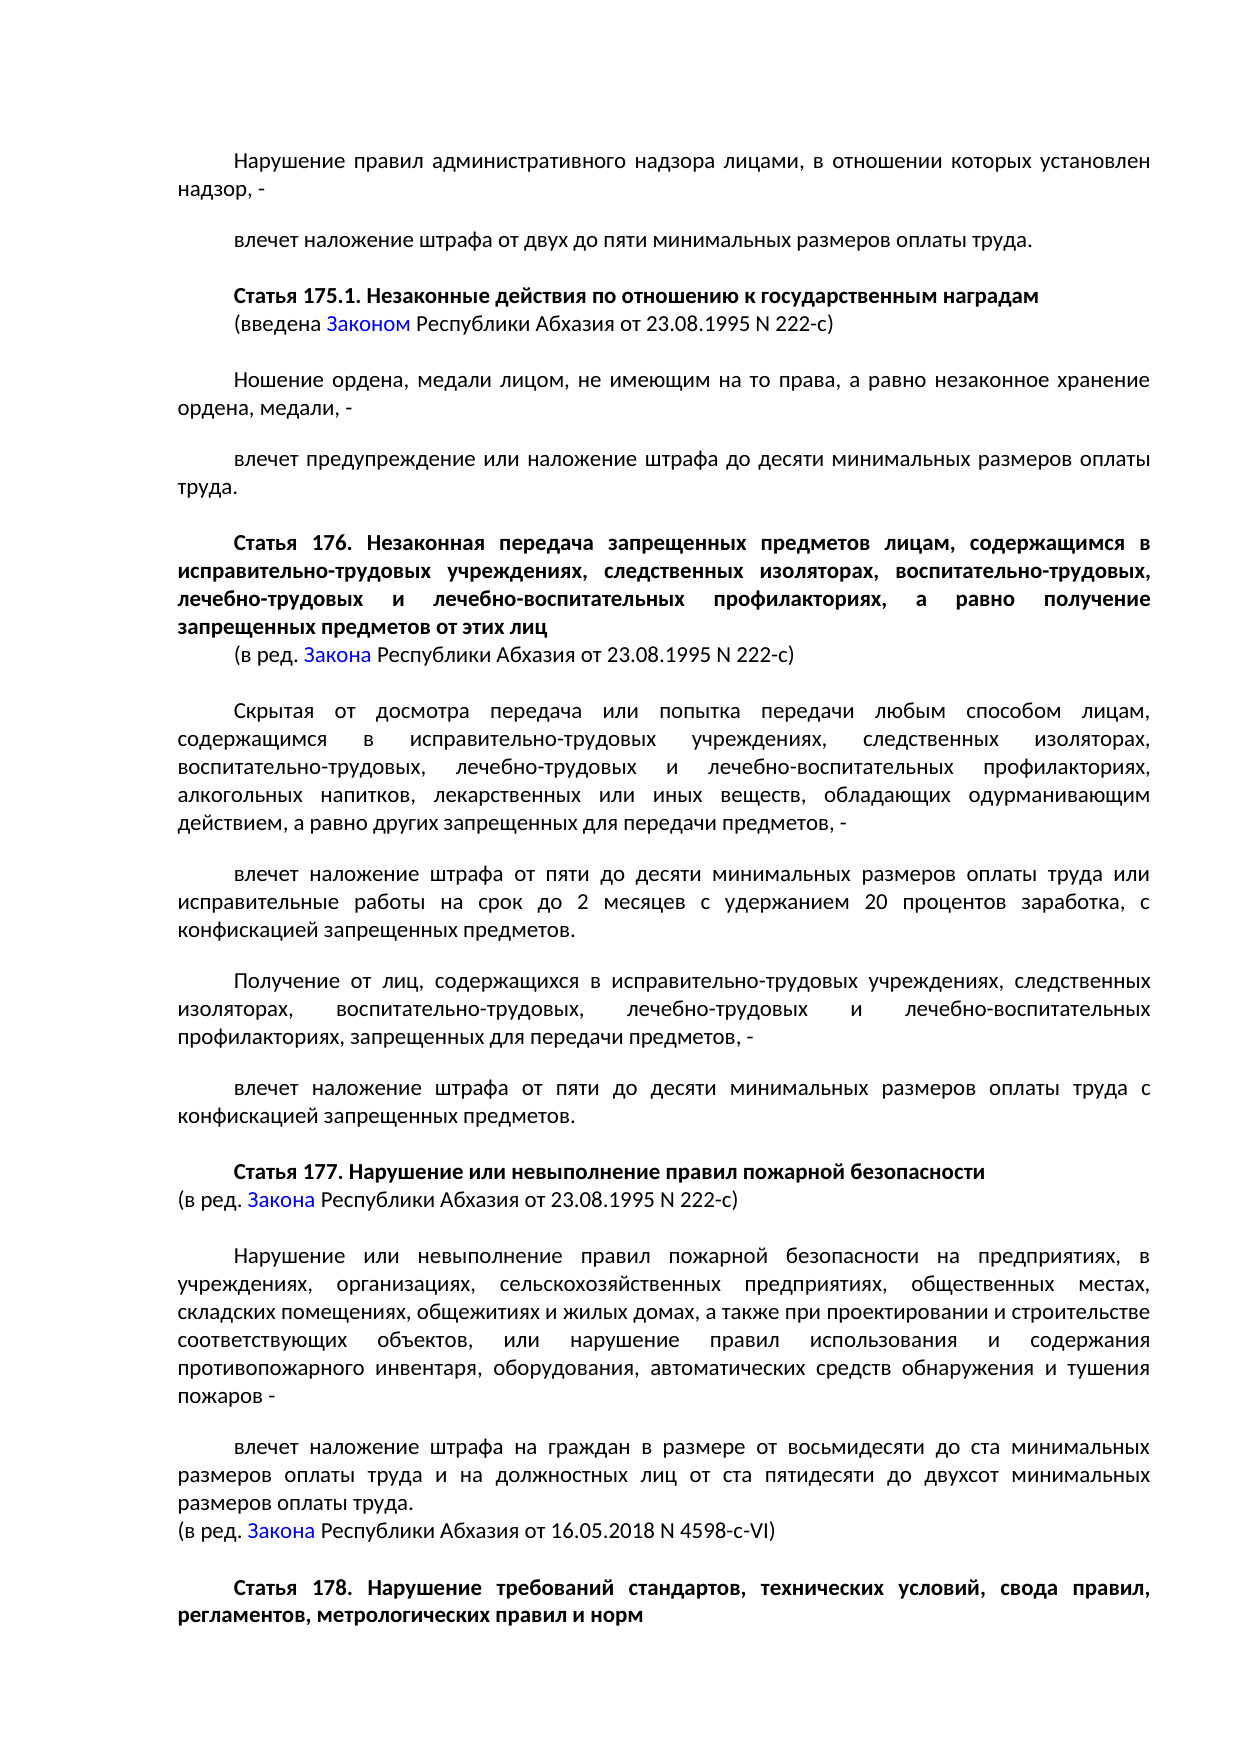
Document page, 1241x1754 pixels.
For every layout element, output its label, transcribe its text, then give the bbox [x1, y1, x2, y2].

text Ношение ордена, медали лицом, не имеющим на то права, а равно незаконное хранение ордена, медали, - [177, 365, 1152, 421]
title Статья 178. Нарушение требований стандартов, технических условий, свода правил, регламентов, метрологических правил и норм [177, 1573, 1152, 1629]
text влечет наложение штрафа от пяти до десяти минимальных размеров оплаты труда с конфискацией запрещенных предметов. [177, 1073, 1152, 1129]
text (в ред. Закона Республики Абхазия от 16.05.2018 N 4598-с-VI) [177, 1517, 1152, 1544]
text Скрытая от досмотра передача или попытка передачи любым способом лицам, содержащимся в исправительно-трудовых учреждениях, следственных изоляторах, воспитательно-трудовых, лечебно-трудовых и лечебно-воспитательных профилакториях, алкогольных напитков, лекарственных или иных веществ, обладающих одурманивающим действием, а равно других запрещенных для передачи предметов, - [177, 696, 1152, 836]
text (введена Законом Республики Абхазия от 23.08.1995 N 222-с) [177, 309, 1152, 337]
text (в ред. Закона Республики Абхазия от 23.08.1995 N 222-с) [177, 1185, 1152, 1213]
text влечет наложение штрафа от двух до пяти минимальных размеров оплаты труда. [177, 225, 1152, 253]
text Нарушение или невыполнение правил пожарной безопасности на предприятиях, в учреждениях, организациях, сельскохозяйственных предприятиях, общественных местах, складских помещениях, общежитиях и жилых домах, а также при проектировании и строительстве соответствующих объектов, или нарушение правил использования и содержания противопожарного инвентаря, оборудования, автоматических средств обнаружения и тушения пожаров - [177, 1241, 1152, 1409]
title Статья 177. Нарушение или невыполнение правил пожарной безопасности [177, 1157, 1152, 1185]
text влечет наложение штрафа от пяти до десяти минимальных размеров оплаты труда или исправительные работы на срок до 2 месяцев с удержанием 20 процентов заработка, с конфискацией запрещенных предметов. [177, 859, 1152, 943]
text Нарушение правил административного надзора лицами, в отношении которых установлен надзор, - [177, 146, 1152, 202]
text Получение от лиц, содержащихся в исправительно-трудовых учреждениях, следственных изоляторах, воспитательно-трудовых, лечебно-трудовых и лечебно-воспитательных профилакториях, запрещенных для передачи предметов, - [177, 966, 1152, 1050]
text (в ред. Закона Республики Абхазия от 23.08.1995 N 222-с) [177, 640, 1152, 668]
text влечет наложение штрафа на граждан в размере от восьмидесяти до ста минимальных размеров оплаты труда и на должностных лиц от ста пятидесяти до двухсот минимальных размеров оплаты труда. [177, 1432, 1152, 1517]
text влечет предупреждение или наложение штрафа до десяти минимальных размеров оплаты труда. [177, 444, 1152, 500]
title Статья 175.1. Незаконные действия по отношению к государственным наградам [177, 281, 1152, 309]
title Статья 176. Незаконная передача запрещенных предметов лицам, содержащимся в исправительно-трудовых учреждениях, следственных изоляторах, воспитательно-трудовых, лечебно-трудовых и лечебно-воспитательных профилакториях, а равно получение запрещенных предметов от этих лиц [177, 528, 1152, 640]
